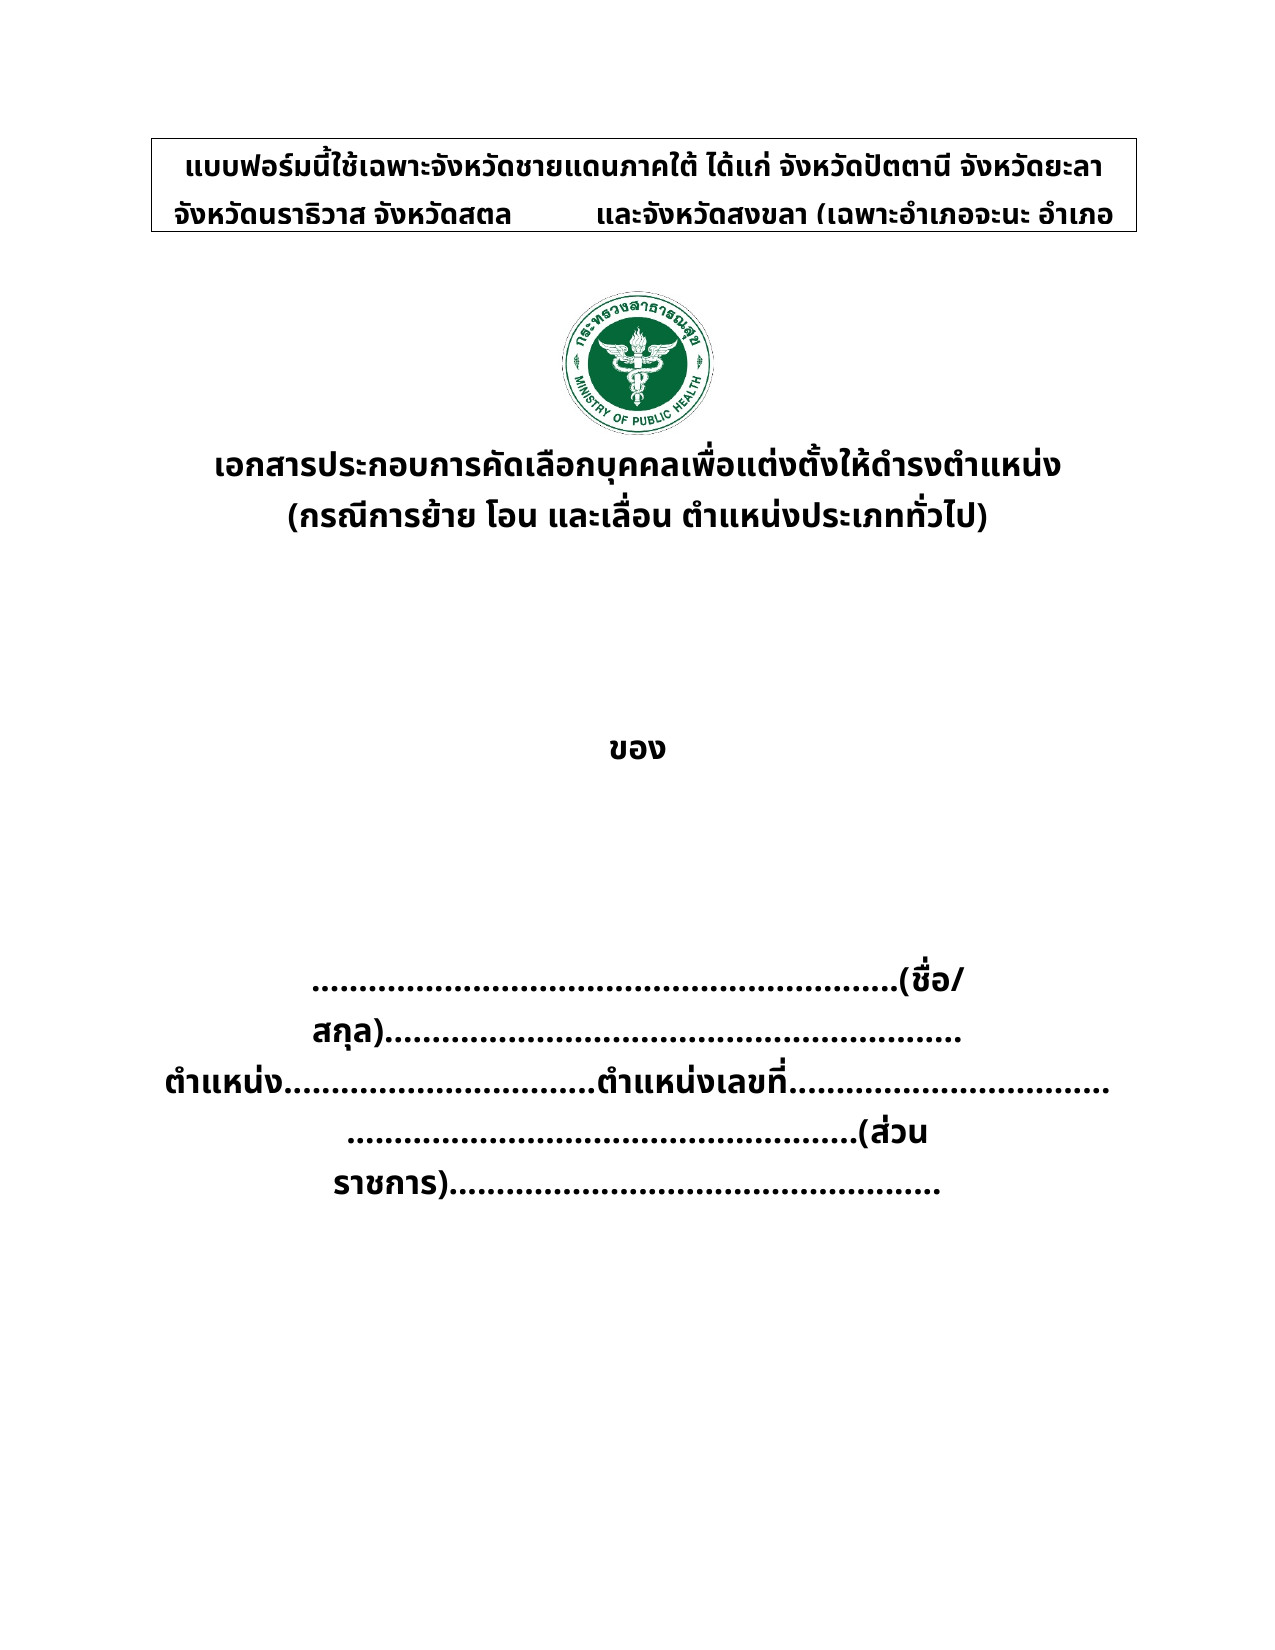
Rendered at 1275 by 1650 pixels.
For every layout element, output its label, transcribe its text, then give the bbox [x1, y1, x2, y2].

text (กรณีการย้าย โอน และเลื่อน ตำแหน่งประเภททั่วไป) [150, 492, 1125, 542]
text ......................................................(ส่วนราชการ).................................................... [150, 1108, 1125, 1209]
text ตำแหน่ง.................................ตำแหน่งเลขที่.................................. [150, 1057, 1125, 1108]
text ของ [150, 724, 1125, 774]
text ..............................................................(ชื่อ/สกุล)............................................................. [150, 956, 1125, 1057]
text เอกสารประกอบการคัดเลือกบุคคลเพื่อแต่งตั้งให้ดำรงตำแหน่ง [150, 441, 1125, 492]
picture [554, 284, 721, 442]
